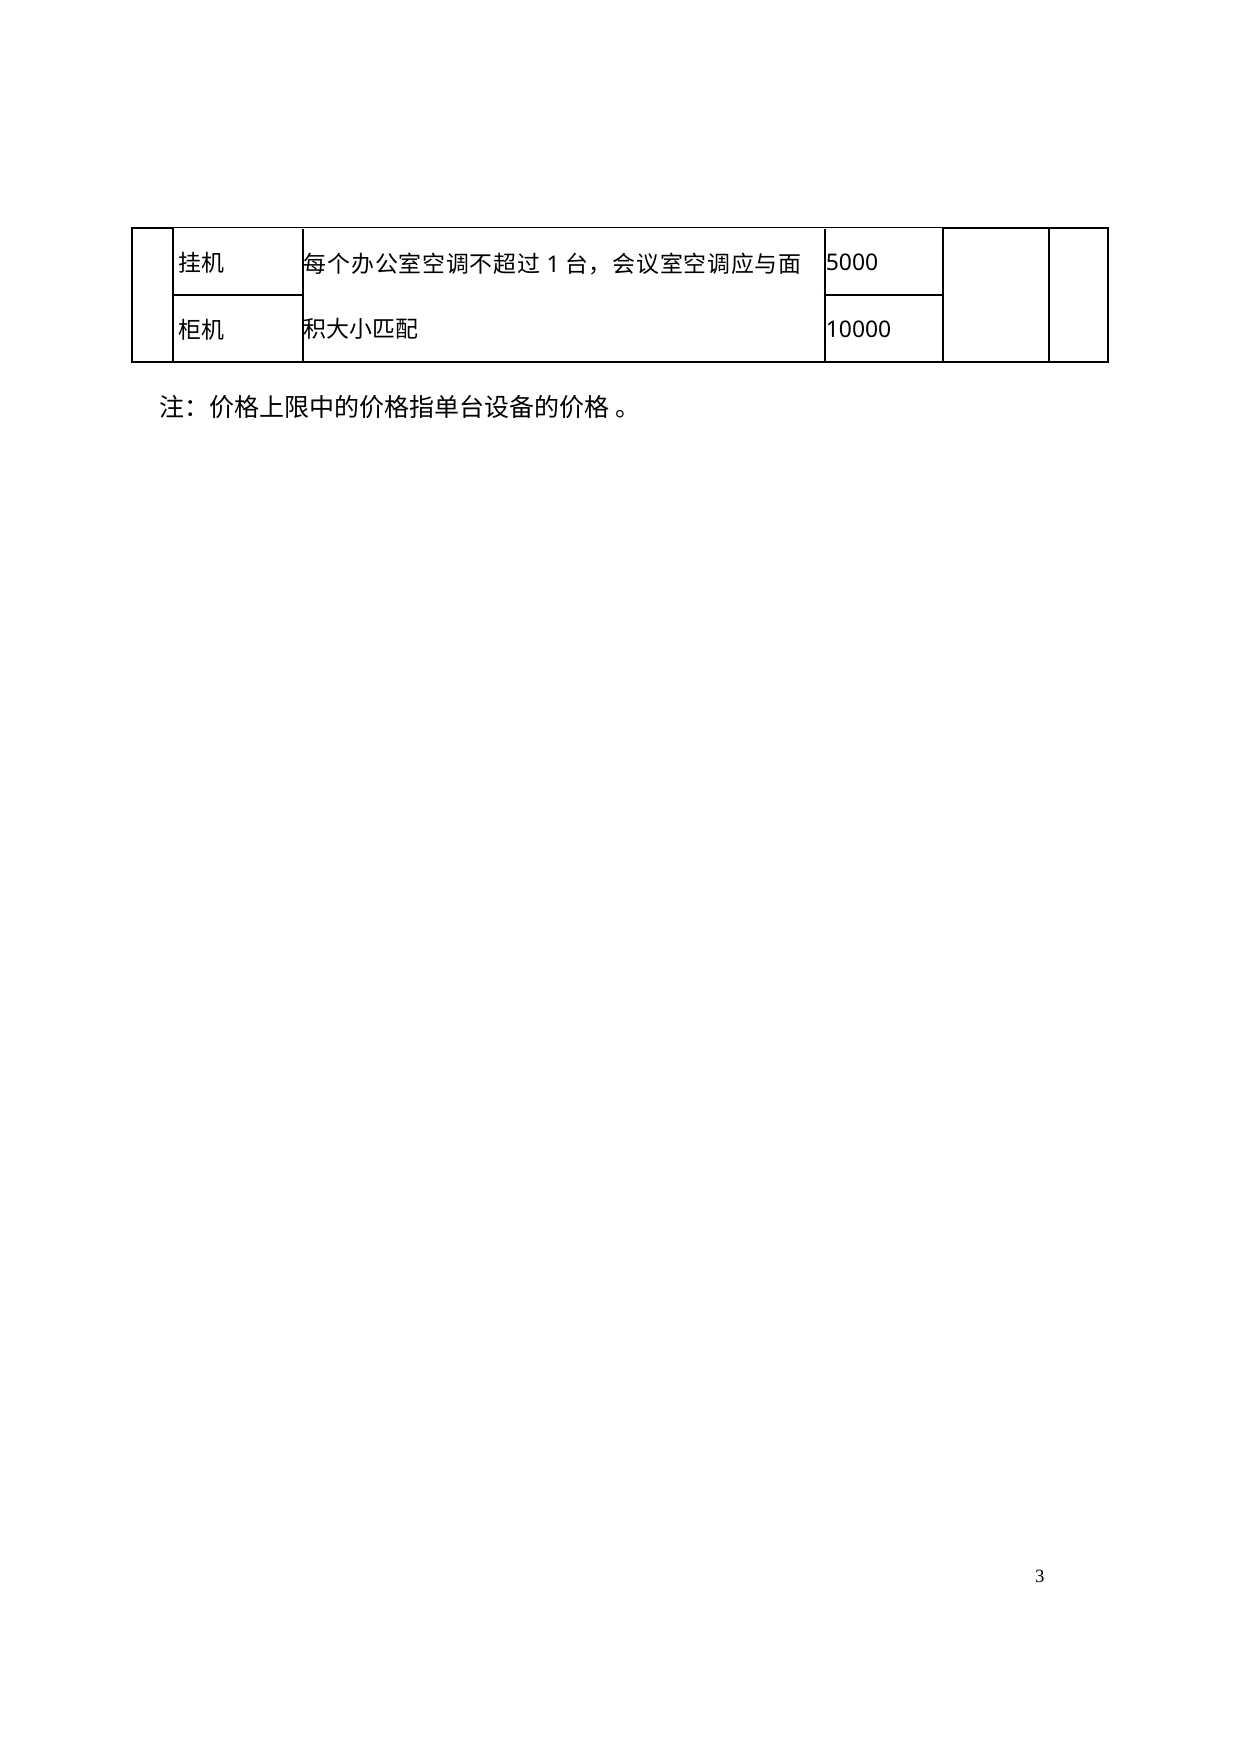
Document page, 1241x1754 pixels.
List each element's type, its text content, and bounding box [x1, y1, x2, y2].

table_cell 5000 [825, 228, 942, 294]
table_cell 每个办公室空调不超过1台，会议室空调应与面积大小匹配 [303, 228, 824, 361]
text 注：价格上限中的价格指单台设备的价格 。 [159, 373, 1081, 438]
table_cell 空调 [133, 229, 172, 361]
table_cell [944, 229, 1048, 361]
table_cell 10000 [826, 296, 942, 361]
table_cell 挂机 [174, 228, 303, 294]
table_cell 柜机 [174, 296, 302, 361]
